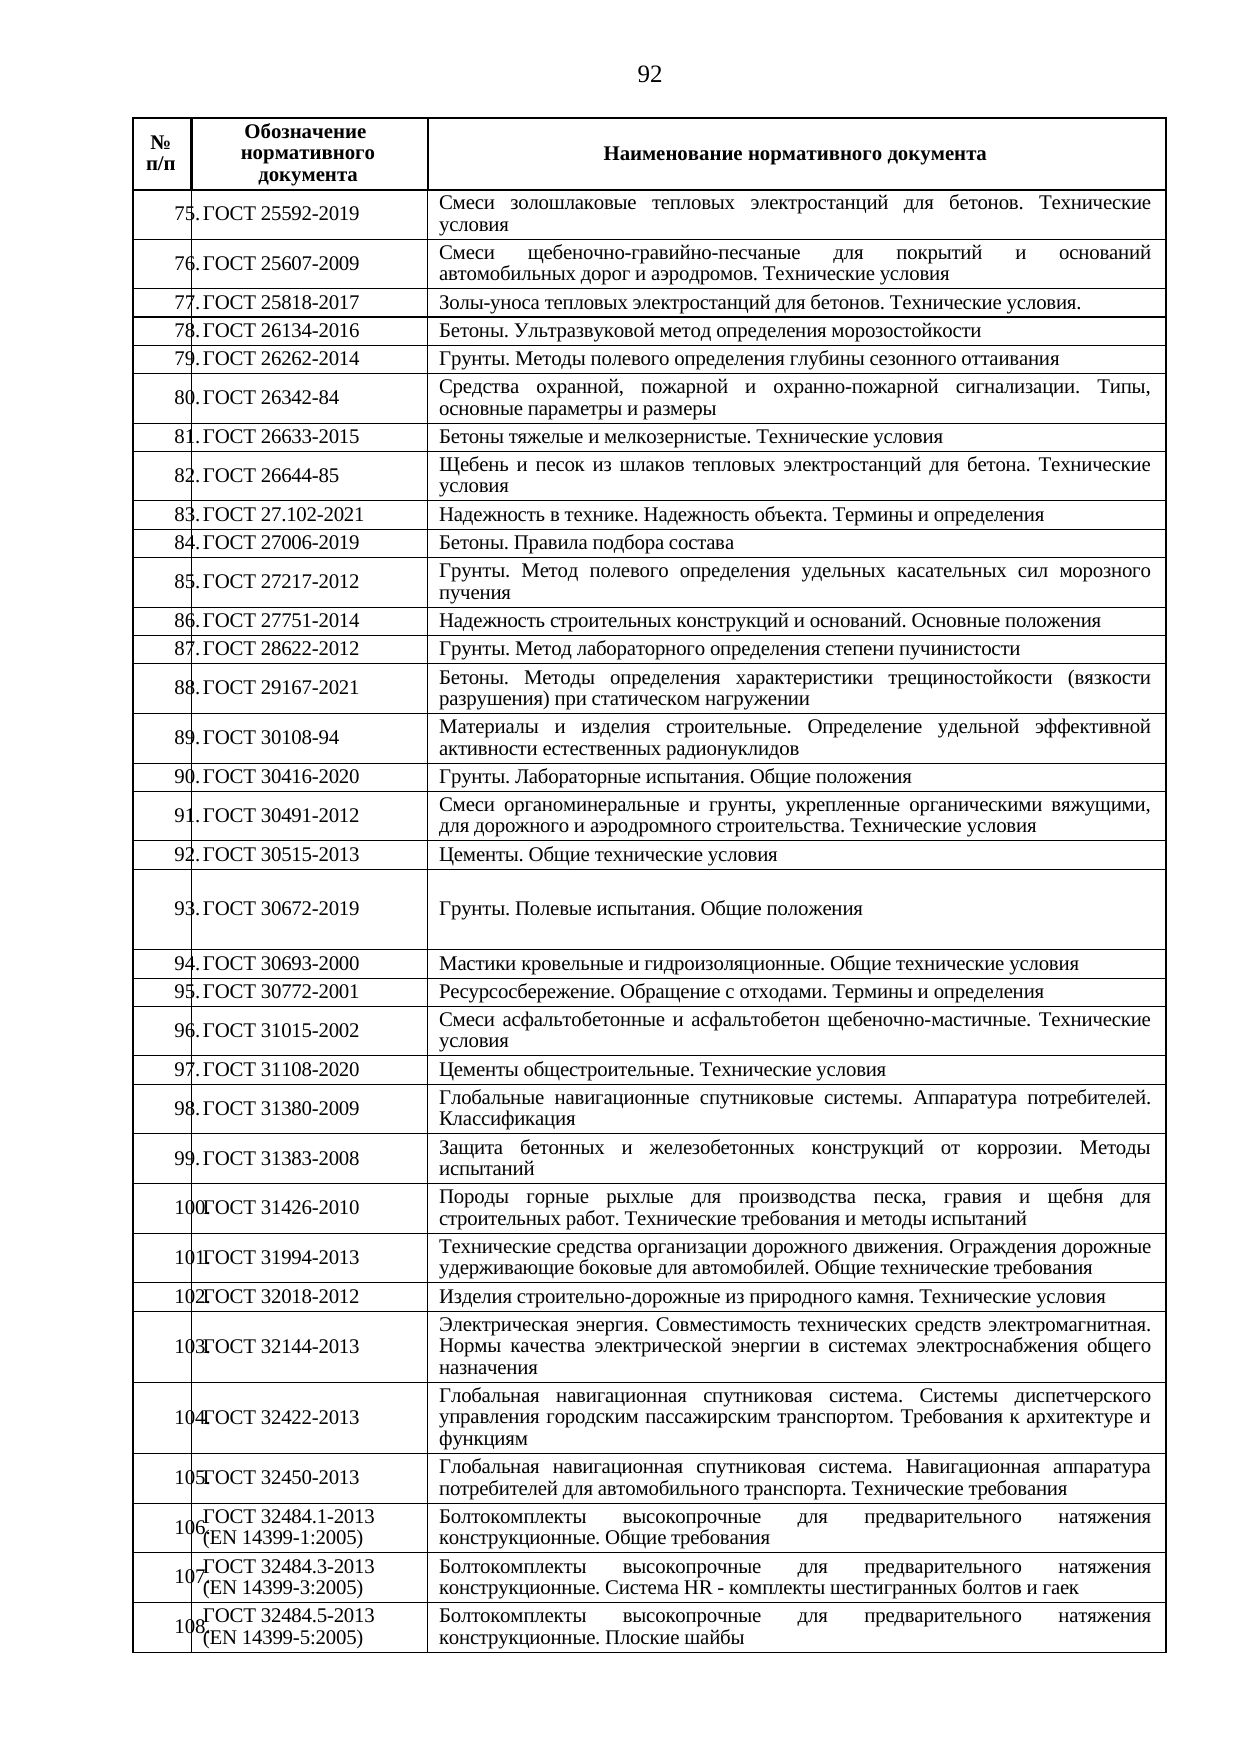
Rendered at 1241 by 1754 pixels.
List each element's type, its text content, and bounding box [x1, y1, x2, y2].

table_cell ГОСТ 30693-2000 [192, 950, 427, 977]
table_cell [134, 374, 191, 422]
table_cell Породы горные рыхлые для производства песка, гравия и щебня для строительных работ. Технические требования и методы испытаний [428, 1184, 1165, 1233]
table_cell [134, 1184, 191, 1233]
table_cell [134, 636, 191, 663]
table_cell ГОСТ 30108-94 [192, 714, 427, 762]
table_header № п/п [134, 119, 190, 189]
table_cell Средства охранной, пожарной и охранно-пожарной сигнализации. Типы, основные параметры и размеры [428, 374, 1165, 422]
table_cell Мастики кровельные и гидроизоляционные. Общие технические условия [428, 950, 1165, 977]
table_cell [134, 1056, 191, 1083]
table_cell Материалы и изделия строительные. Определение удельной эффективной активности естественных радионуклидов [428, 714, 1165, 762]
table_cell Болтокомплекты высокопрочные для предварительного натяжения конструкционные. Система HR - комплекты шестигранных болтов и гаек [428, 1553, 1165, 1602]
table_cell [134, 1085, 191, 1133]
table_cell ГОСТ 30491-2012 [192, 792, 427, 840]
table_cell Электрическая энергия. Совместимость технических средств электромагнитная. Нормы качества электрической энергии в системах электроснабжения общего назначения [428, 1312, 1165, 1382]
table_cell ГОСТ 27751-2014 [192, 608, 427, 635]
table_cell ГОСТ 32018-2012 [192, 1283, 427, 1311]
table_cell Смеси щебеночно-гравийно-песчаные для покрытий и оснований автомобильных дорог и аэродромов. Технические условия [428, 240, 1165, 288]
table_cell Щебень и песок из шлаков тепловых электростанций для бетона. Технические условия [428, 452, 1165, 500]
table_cell ГОСТ 27.102-2021 [192, 501, 427, 529]
table_cell ГОСТ 26644-85 [192, 452, 427, 500]
table_cell ГОСТ 32484.1-2013 (EN 14399-1:2005) [192, 1504, 427, 1552]
table_cell [134, 979, 191, 1006]
table_cell [134, 870, 191, 949]
table_cell Изделия строительно-дорожные из природного камня. Технические условия [428, 1283, 1165, 1311]
table_cell Защита бетонных и железобетонных конструкций от коррозии. Методы испытаний [428, 1134, 1165, 1183]
table_cell Глобальная навигационная спутниковая система. Системы диспетчерского управления городским пассажирским транспортом. Требования к архитектуре и функциям [428, 1383, 1165, 1453]
table_cell [134, 1383, 191, 1453]
table_cell Ресурсосбережение. Обращение с отходами. Термины и определения [428, 979, 1165, 1006]
table_cell [134, 501, 191, 529]
table_cell ГОСТ 25592-2019 [192, 191, 427, 238]
table_cell [134, 1454, 191, 1502]
table_cell ГОСТ 31994-2013 [192, 1234, 427, 1282]
table_cell Цементы. Общие технические условия [428, 841, 1165, 868]
table_cell ГОСТ 27006-2019 [192, 530, 427, 557]
table_cell [134, 530, 191, 557]
table_cell Смеси асфальтобетонные и асфальтобетон щебеночно-мастичные. Технические условия [428, 1007, 1165, 1055]
table_cell Технические средства организации дорожного движения. Ограждения дорожные удерживающие боковые для автомобилей. Общие технические требования [428, 1234, 1165, 1282]
table_cell [134, 950, 191, 977]
table_cell [134, 1007, 191, 1055]
table_cell [134, 346, 191, 373]
table_cell Смеси золошлаковые тепловых электростанций для бетонов. Технические условия [428, 191, 1165, 238]
table_cell ГОСТ 27217-2012 [192, 558, 427, 607]
table_cell ГОСТ 30416-2020 [192, 764, 427, 791]
table_cell Бетоны тяжелые и мелкозернистые. Технические условия [428, 424, 1165, 451]
table_cell ГОСТ 29167-2021 [192, 664, 427, 713]
table_cell [134, 289, 191, 316]
table_cell [134, 424, 191, 451]
table_cell Бетоны. Ультразвуковой метод определения морозостойкости [428, 318, 1165, 344]
table_cell Надежность в технике. Надежность объекта. Термины и определения [428, 501, 1165, 529]
table_cell [134, 664, 191, 713]
table_cell ГОСТ 26262-2014 [192, 346, 427, 373]
table_cell [134, 764, 191, 791]
table_cell [134, 1504, 191, 1552]
table_cell [134, 240, 191, 288]
table_cell ГОСТ 32144-2013 [192, 1312, 427, 1382]
table_cell ГОСТ 31383-2008 [192, 1134, 427, 1183]
table_cell Глобальные навигационные спутниковые системы. Аппаратура потребителей. Классификация [428, 1085, 1165, 1133]
table_cell ГОСТ 26134-2016 [192, 318, 427, 344]
table_cell Грунты. Метод полевого определения удельных касательных сил морозного пучения [428, 558, 1165, 607]
table_cell Бетоны. Методы определения характеристики трещиностойкости (вязкости разрушения) при статическом нагружении [428, 664, 1165, 713]
table_cell Глобальная навигационная спутниковая система. Навигационная аппаратура потребителей для автомобильного транспорта. Технические требования [428, 1454, 1165, 1502]
table_cell [134, 191, 191, 238]
table_cell ГОСТ 30515-2013 [192, 841, 427, 868]
table_cell ГОСТ 32484.5-2013 (EN 14399-5:2005) [192, 1603, 427, 1652]
table_cell Грунты. Методы полевого определения глубины сезонного оттаивания [428, 346, 1165, 373]
table_cell [134, 558, 191, 607]
table_cell ГОСТ 26342-84 [192, 374, 427, 422]
table_cell ГОСТ 28622-2012 [192, 636, 427, 663]
table_cell ГОСТ 32450-2013 [192, 1454, 427, 1502]
table_cell ГОСТ 31380-2009 [192, 1085, 427, 1133]
table_cell Грунты. Полевые испытания. Общие положения [428, 870, 1165, 949]
table_cell Надежность строительных конструкций и оснований. Основные положения [428, 608, 1165, 635]
table_cell Цементы общестроительные. Технические условия [428, 1056, 1165, 1083]
table_cell ГОСТ 25818-2017 [192, 289, 427, 316]
table_cell [134, 714, 191, 762]
table_cell Грунты. Метод лабораторного определения степени пучинистости [428, 636, 1165, 663]
table_cell ГОСТ 31015-2002 [192, 1007, 427, 1055]
table_cell [134, 1283, 191, 1311]
table_cell [134, 1134, 191, 1183]
table_cell Болтокомплекты высокопрочные для предварительного натяжения конструкционные. Общие требования [428, 1504, 1165, 1552]
table_cell [134, 792, 191, 840]
table_cell [134, 1553, 191, 1602]
table_cell ГОСТ 31108-2020 [192, 1056, 427, 1083]
table_cell ГОСТ 32422-2013 [192, 1383, 427, 1453]
table_cell Бетоны. Правила подбора состава [428, 530, 1165, 557]
table_cell Грунты. Лабораторные испытания. Общие положения [428, 764, 1165, 791]
table_cell [134, 452, 191, 500]
table_header Наименование нормативного документа [429, 119, 1165, 189]
table_cell ГОСТ 32484.3-2013 (EN 14399-3:2005) [192, 1553, 427, 1602]
table_cell Золы-уноса тепловых электростанций для бетонов. Технические условия. [428, 289, 1165, 316]
table_cell ГОСТ 25607-2009 [192, 240, 427, 288]
table_cell ГОСТ 26633-2015 [192, 424, 427, 451]
table_cell [134, 608, 191, 635]
table_header Обозначение нормативного документа [193, 119, 427, 189]
table_cell [134, 318, 191, 344]
table_cell ГОСТ 30772-2001 [192, 979, 427, 1006]
table_cell ГОСТ 31426-2010 [192, 1184, 427, 1233]
table_cell [134, 1312, 191, 1382]
table_cell [134, 1234, 191, 1282]
table_cell [134, 1603, 191, 1652]
table_cell [134, 841, 191, 868]
table_cell Смеси органоминеральные и грунты, укрепленные органическими вяжущими, для дорожного и аэродромного строительства. Технические условия [428, 792, 1165, 840]
table_cell ГОСТ 30672-2019 [192, 870, 427, 949]
table_cell Болтокомплекты высокопрочные для предварительного натяжения конструкционные. Плоские шайбы [428, 1603, 1165, 1652]
